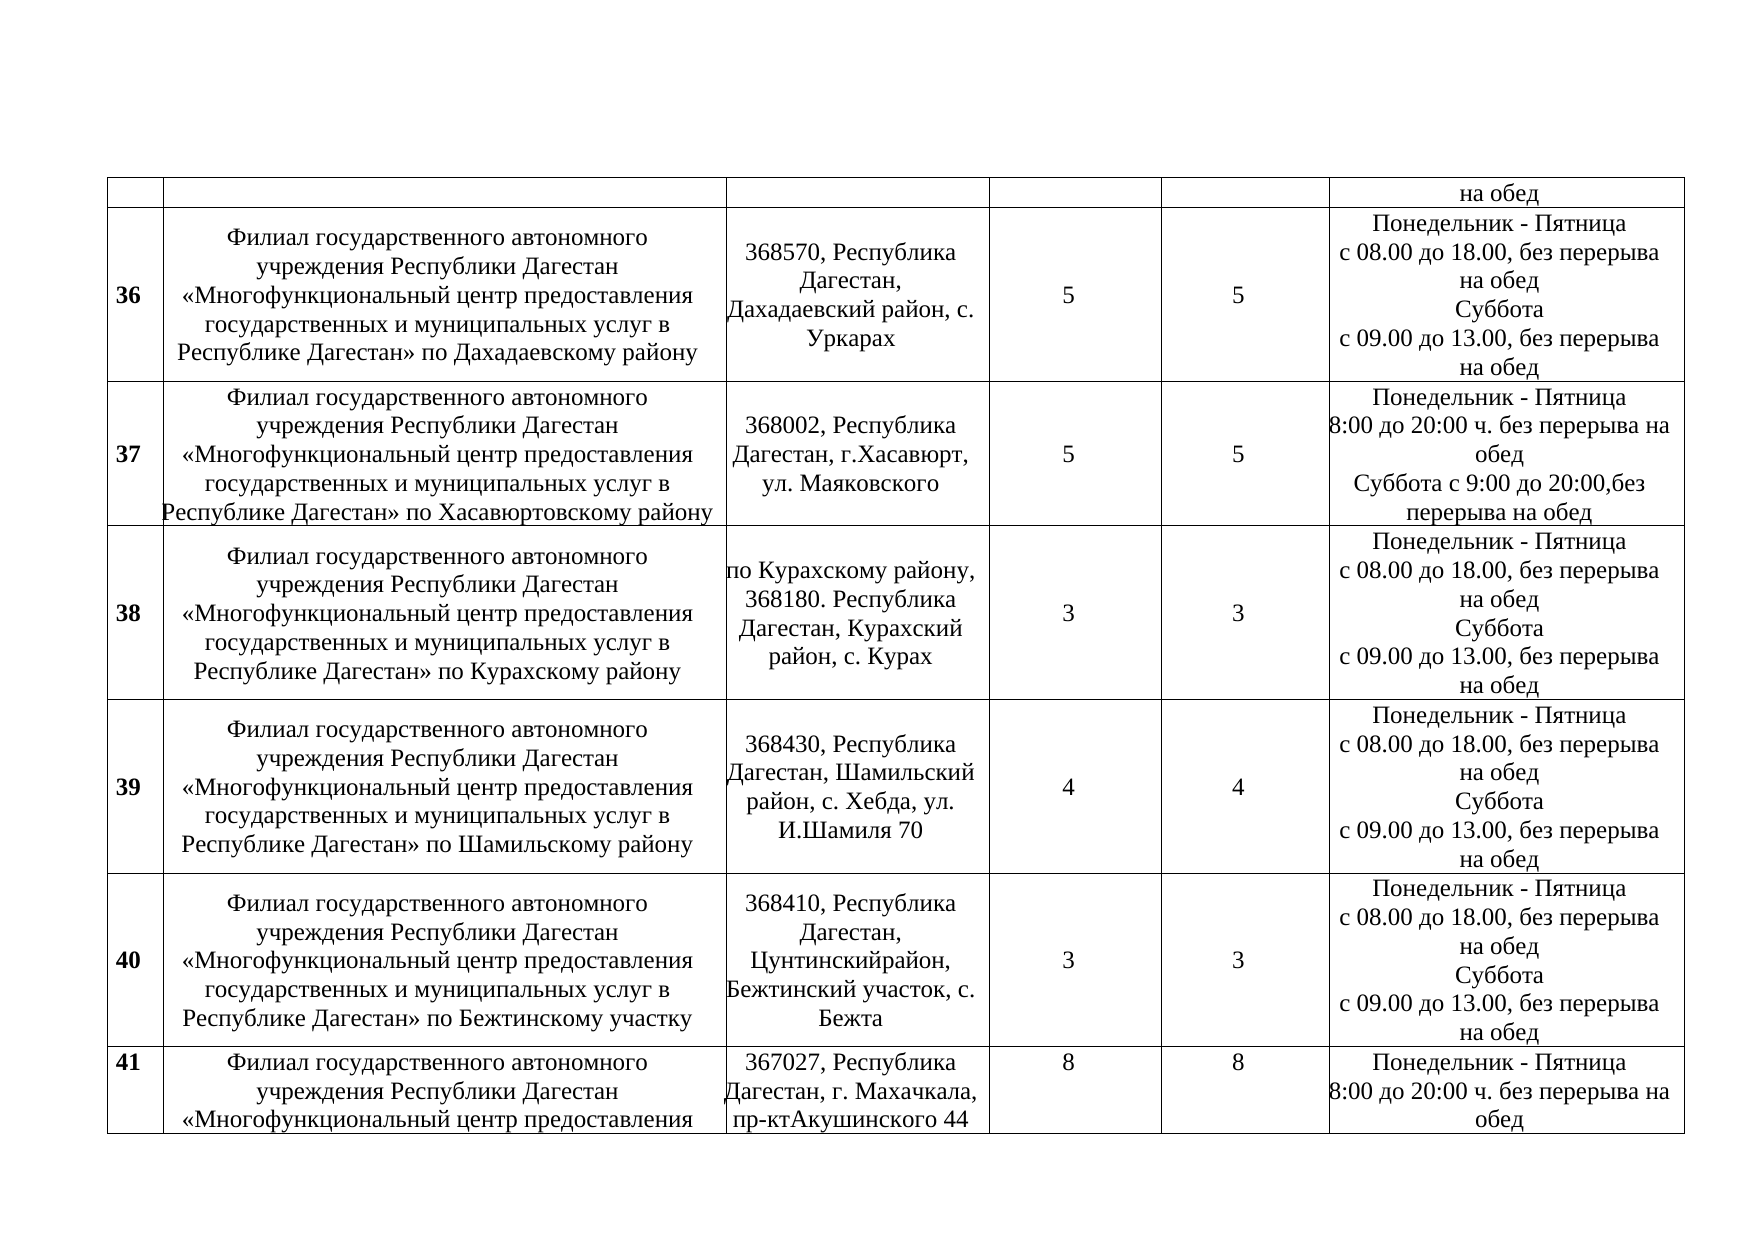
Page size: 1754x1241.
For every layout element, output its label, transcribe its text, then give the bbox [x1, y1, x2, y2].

table_cell 35 [108, 178, 163, 207]
table_cell 368570, Республика Дагестан, Дахадаевский район, с. Уркарах [727, 208, 989, 381]
table_cell Понедельник - Пятница с 08.00 до 18.00, без перерыва на обед Суббота с 09.00 до 13.00, без перерыва на обед [1330, 526, 1684, 699]
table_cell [164, 1047, 726, 1133]
table_cell 36 [108, 208, 163, 381]
table_cell 40 [108, 874, 163, 1046]
table_cell Филиал государственного автономного учреждения Республики Дагестан «Многофункциональный центр предоставления государственных и муниципальных услуг в Республике Дагестан» по Дахадаевскому району [164, 208, 726, 381]
table_cell 5 [990, 178, 1161, 207]
table_cell 8 [990, 1047, 1161, 1133]
table_cell 41 [108, 1047, 163, 1133]
table_cell 37 [108, 382, 163, 525]
table_cell Понедельник - Пятница с 08.00 до 18.00, без перерыва на обед Суббота с 09.00 до 13.00, без перерыва на обед [1330, 208, 1684, 381]
table_cell Понедельник - Пятница с 08.00 до 18.00, без перерыва на обед Суббота с 09.00 до 13.00, без перерыва на обед [1330, 700, 1684, 872]
table_cell Филиал государственного автономного учреждения Республики Дагестан «Многофункциональный центр предоставления государственных и муниципальных услуг в Республике Дагестан» по Бежтинскому участку [164, 874, 726, 1046]
table_cell 5 [1162, 208, 1329, 381]
table_cell Филиал государственного автономного учреждения Республики Дагестан «Многофункциональный центр предоставления государственных и муниципальных услуг в Республике Дагестан» по Шамильскому району [164, 700, 726, 872]
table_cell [1330, 178, 1684, 207]
table_cell 3 [1162, 526, 1329, 699]
table_cell 5 [1162, 382, 1329, 525]
table_cell Филиал государственного автономного учреждения Республики Дагестан «Многофункциональный центр предоставления государственных и муниципальных услуг в Республике Дагестан» по Курахскому району [164, 526, 726, 699]
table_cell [727, 1047, 989, 1133]
table_cell Понедельник - Пятница 8:00 до 20:00 ч. без перерыва на обед Суббота с 9:00 до 20:00,без перерыва на обед [1330, 382, 1684, 525]
table_cell 39 [108, 700, 163, 872]
table_cell по Курахскому району, 368180. Республика Дагестан, Курахский район, с. Курах [727, 526, 989, 699]
table_cell 3 [990, 874, 1161, 1046]
table_cell Филиал государственного автономного учреждения Республики Дагестан «Многофункциональный центр предоставления государственных и муниципальных услуг в Республике Дагестан» по Хасавюртовскому району [164, 382, 726, 525]
table_cell Понедельник - Пятница с 08.00 до 18.00, без перерыва на обед Суббота с 09.00 до 13.00, без перерыва на обед [1330, 874, 1684, 1046]
table_cell 3 [990, 526, 1161, 699]
table_cell 4 [990, 700, 1161, 872]
table_cell 8 [1162, 1047, 1329, 1133]
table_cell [727, 178, 989, 207]
table_cell 5 [1162, 178, 1329, 207]
table_cell 368410, Республика Дагестан, Цунтинскийрайон, Бежтинский участок, с. Бежта [727, 874, 989, 1046]
table_cell 368430, Республика Дагестан, Шамильский район, с. Хебда, ул. И.Шамиля 70 [727, 700, 989, 872]
table_cell 5 [990, 382, 1161, 525]
table_cell 3 [1162, 874, 1329, 1046]
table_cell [164, 178, 726, 207]
table_cell 368002, Республика Дагестан, г.Хасавюрт, ул. Маяковского [727, 382, 989, 525]
table_cell 5 [990, 208, 1161, 381]
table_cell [1330, 1047, 1684, 1133]
table_cell 38 [108, 526, 163, 699]
table_cell 4 [1162, 700, 1329, 872]
